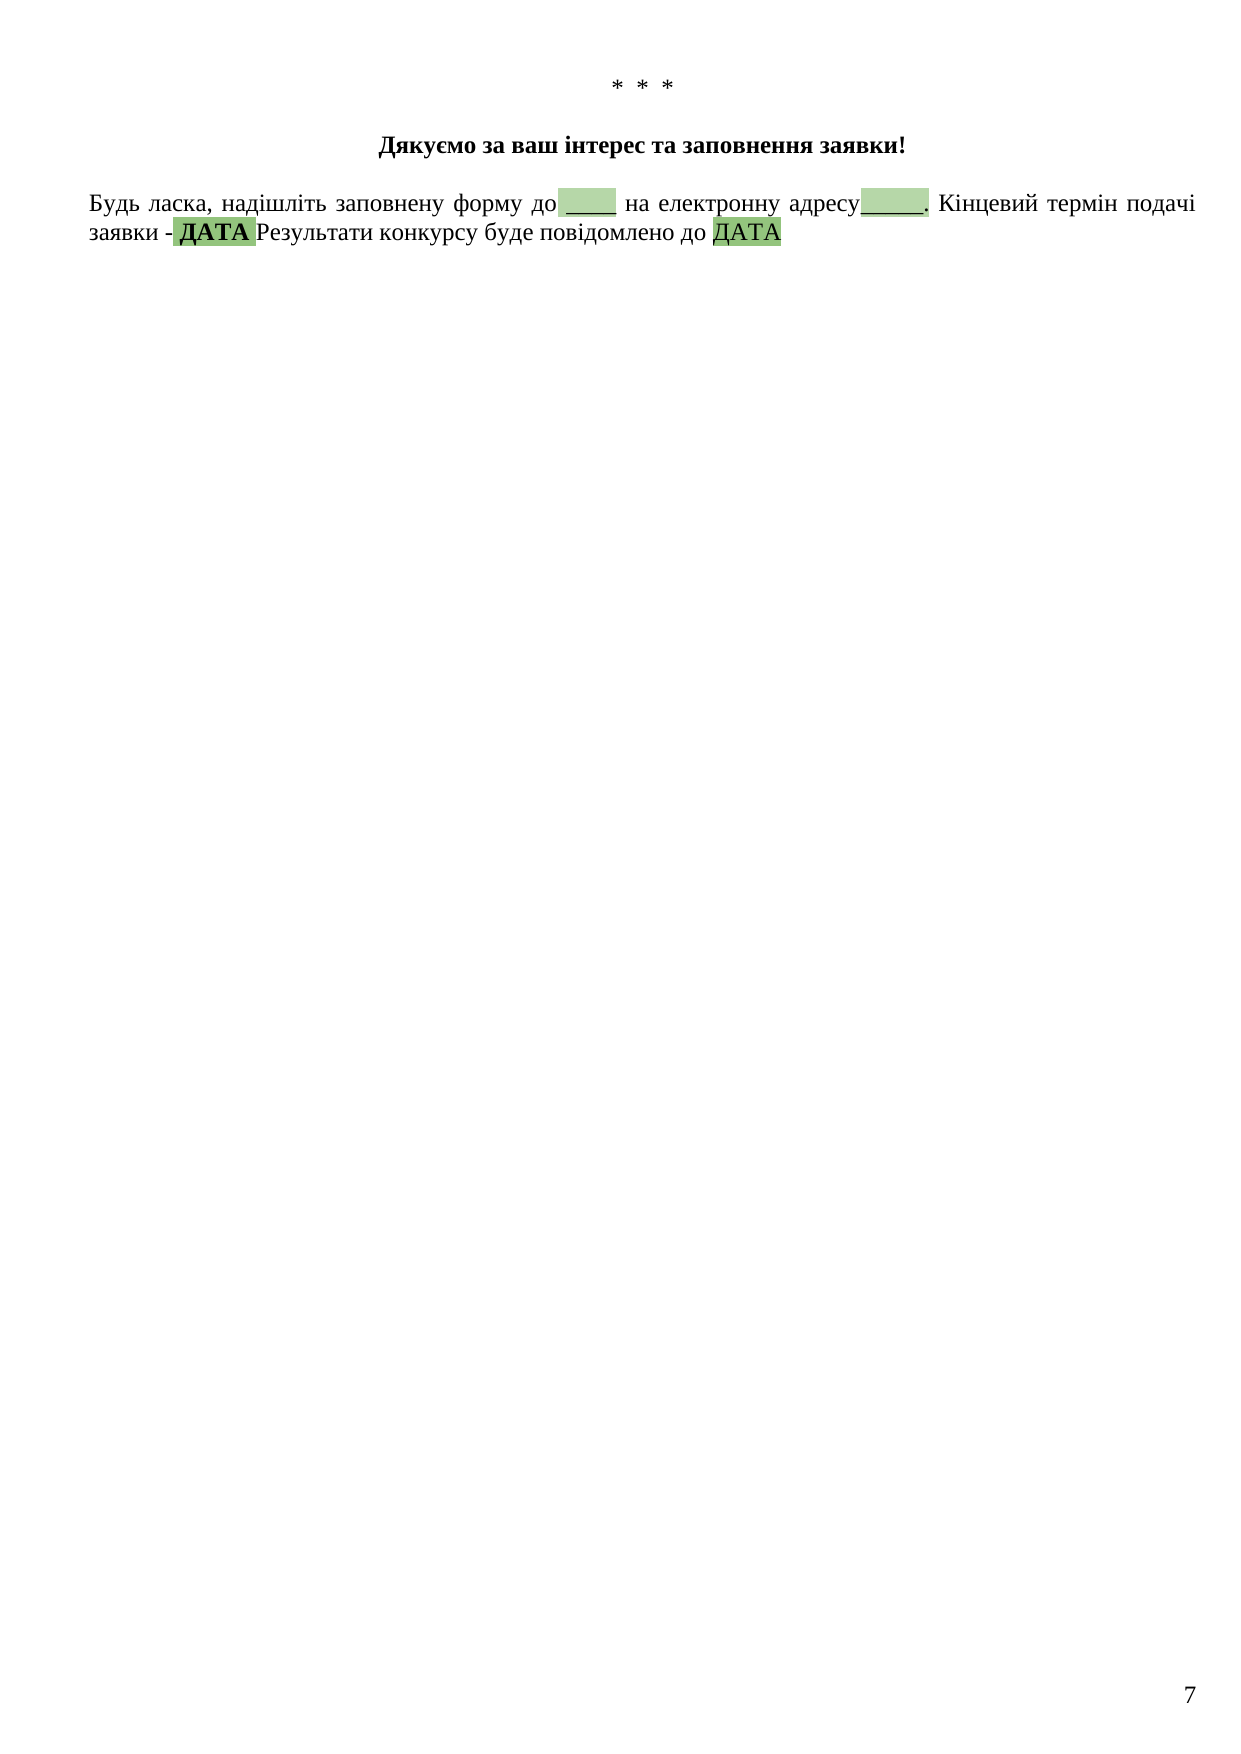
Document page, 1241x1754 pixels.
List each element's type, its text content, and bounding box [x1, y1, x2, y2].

text Дякуємо за ваш інтерес та заповнення заявки! [89, 131, 1196, 159]
text Будь ласка, надішліть заповнену форму до ____ на електронну адресу_____. Кінцевий термін подачі заявки - ДАТА Результати конкурсу буде повідомлено до ДАТА [89, 188, 1196, 246]
text * * * [89, 73, 1196, 102]
